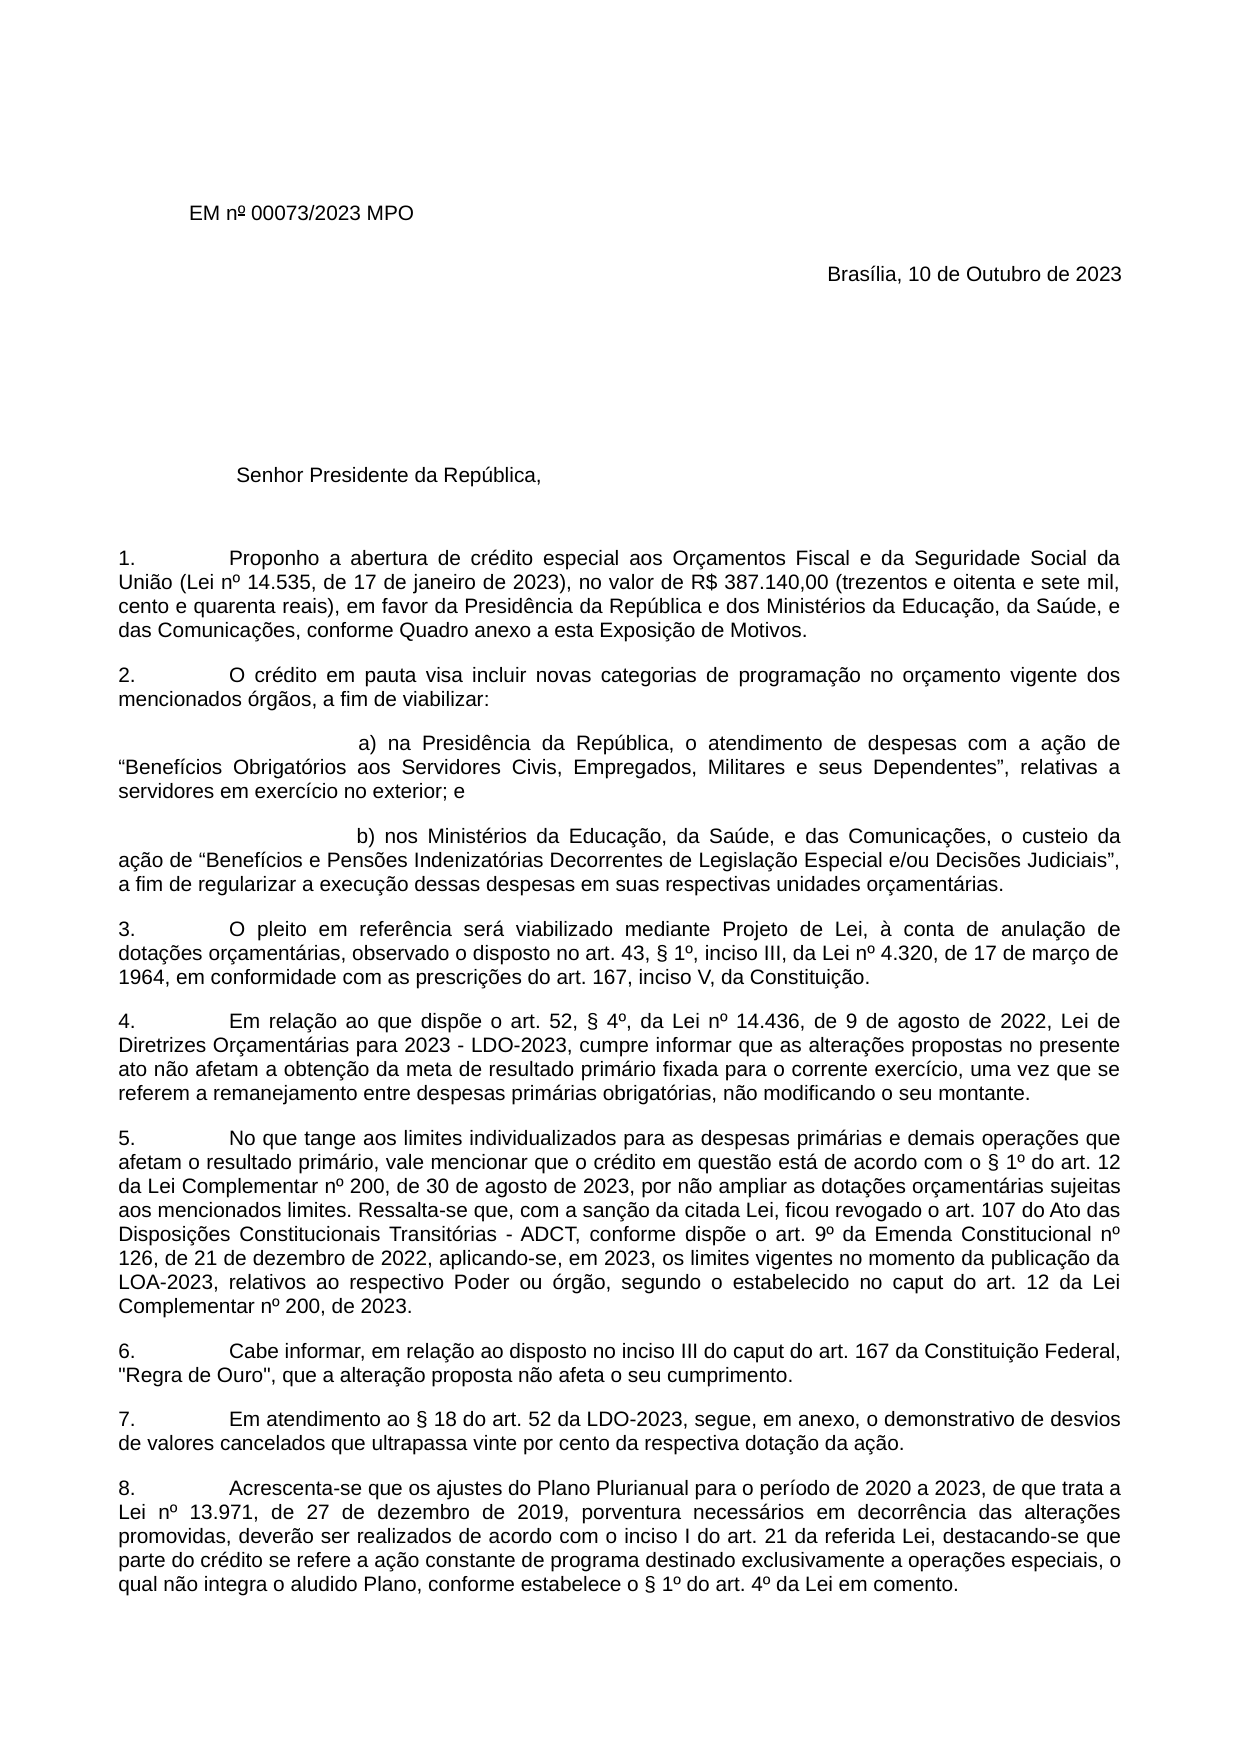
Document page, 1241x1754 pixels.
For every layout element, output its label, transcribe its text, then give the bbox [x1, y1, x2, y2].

text 5. No que tange aos limites individualizados para as despesas primárias e demais operações que afetam o resultado primário, vale mencionar que o crédito em questão está de acordo com o § 1º do art. 12 da Lei Complementar nº 200, de 30 de agosto de 2023, por não ampliar as dotações orçamentárias sujeitas aos mencionados limites. Ressalta-se que, com a sanção da citada Lei, ficou revogado o art. 107 do Ato das Disposições Constitucionais Transitórias - ADCT, conforme dispõe o art. 9º da Emenda Constitucional nº 126, de 21 de dezembro de 2022, aplicando-se, em 2023, os limites vigentes no momento da publicação da LOA-2023, relativos ao respectivo Poder ou órgão, segundo o estabelecido no caput do art. 12 da Lei Complementar nº 200, de 2023. [118, 1126, 1122, 1318]
text Senhor Presidente da República, [118, 463, 1122, 487]
text 1. Proponho a abertura de crédito especial aos Orçamentos Fiscal e da Seguridade Social da União (Lei nº 14.535, de 17 de janeiro de 2023), no valor de R$ 387.140,00 (trezentos e oitenta e sete mil, cento e quarenta reais), em favor da Presidência da República e dos Ministérios da Educação, da Saúde, e das Comunicações, conforme Quadro anexo a esta Exposição de Motivos. [118, 546, 1122, 642]
text 2. O crédito em pauta visa incluir novas categorias de programação no orçamento vigente dos mencionados órgãos, a fim de viabilizar: [118, 662, 1122, 710]
text a) na Presidência da República, o atendimento de despesas com a ação de “Benefícios Obrigatórios aos Servidores Civis, Empregados, Militares e seus Dependentes”, relativas a servidores em exercício no exterior; e [118, 731, 1122, 803]
text Brasília, 10 de Outubro de 2023 [118, 262, 1122, 286]
text b) nos Ministérios da Educação, da Saúde, e das Comunicações, o custeio da ação de “Benefícios e Pensões Indenizatórias Decorrentes de Legislação Especial e/ou Decisões Judiciais”, a fim de regularizar a execução dessas despesas em suas respectivas unidades orçamentárias. [118, 824, 1122, 896]
text 4. Em relação ao que dispõe o art. 52, § 4º, da Lei nº 14.436, de 9 de agosto de 2022, Lei de Diretrizes Orçamentárias para 2023 - LDO-2023, cumpre informar que as alterações propostas no presente ato não afetam a obtenção da meta de resultado primário fixada para o corrente exercício, uma vez que se referem a remanejamento entre despesas primárias obrigatórias, não modificando o seu montante. [118, 1009, 1122, 1105]
text 6. Cabe informar, em relação ao disposto no inciso III do caput do art. 167 da Constituição Federal, "Regra de Ouro", que a alteração proposta não afeta o seu cumprimento. [118, 1338, 1122, 1386]
text EM nº 00073/2023 MPO [189, 201, 1122, 225]
text 7. Em atendimento ao § 18 do art. 52 da LDO-2023, segue, em anexo, o demonstrativo de desvios de valores cancelados que ultrapassa vinte por cento da respectiva dotação da ação. [118, 1407, 1122, 1455]
text 8. Acrescenta-se que os ajustes do Plano Plurianual para o período de 2020 a 2023, de que trata a Lei nº 13.971, de 27 de dezembro de 2019, porventura necessários em decorrência das alterações promovidas, deverão ser realizados de acordo com o inciso I do art. 21 da referida Lei, destacando-se que parte do crédito se refere a ação constante de programa destinado exclusivamente a operações especiais, o qual não integra o aludido Plano, conforme estabelece o § 1º do art. 4º da Lei em comento. [118, 1476, 1122, 1596]
text 3. O pleito em referência será viabilizado mediante Projeto de Lei, à conta de anulação de dotações orçamentárias, observado o disposto no art. 43, § 1º, inciso III, da Lei nº 4.320, de 17 de março de 1964, em conformidade com as prescrições do art. 167, inciso V, da Constituição. [118, 917, 1122, 988]
